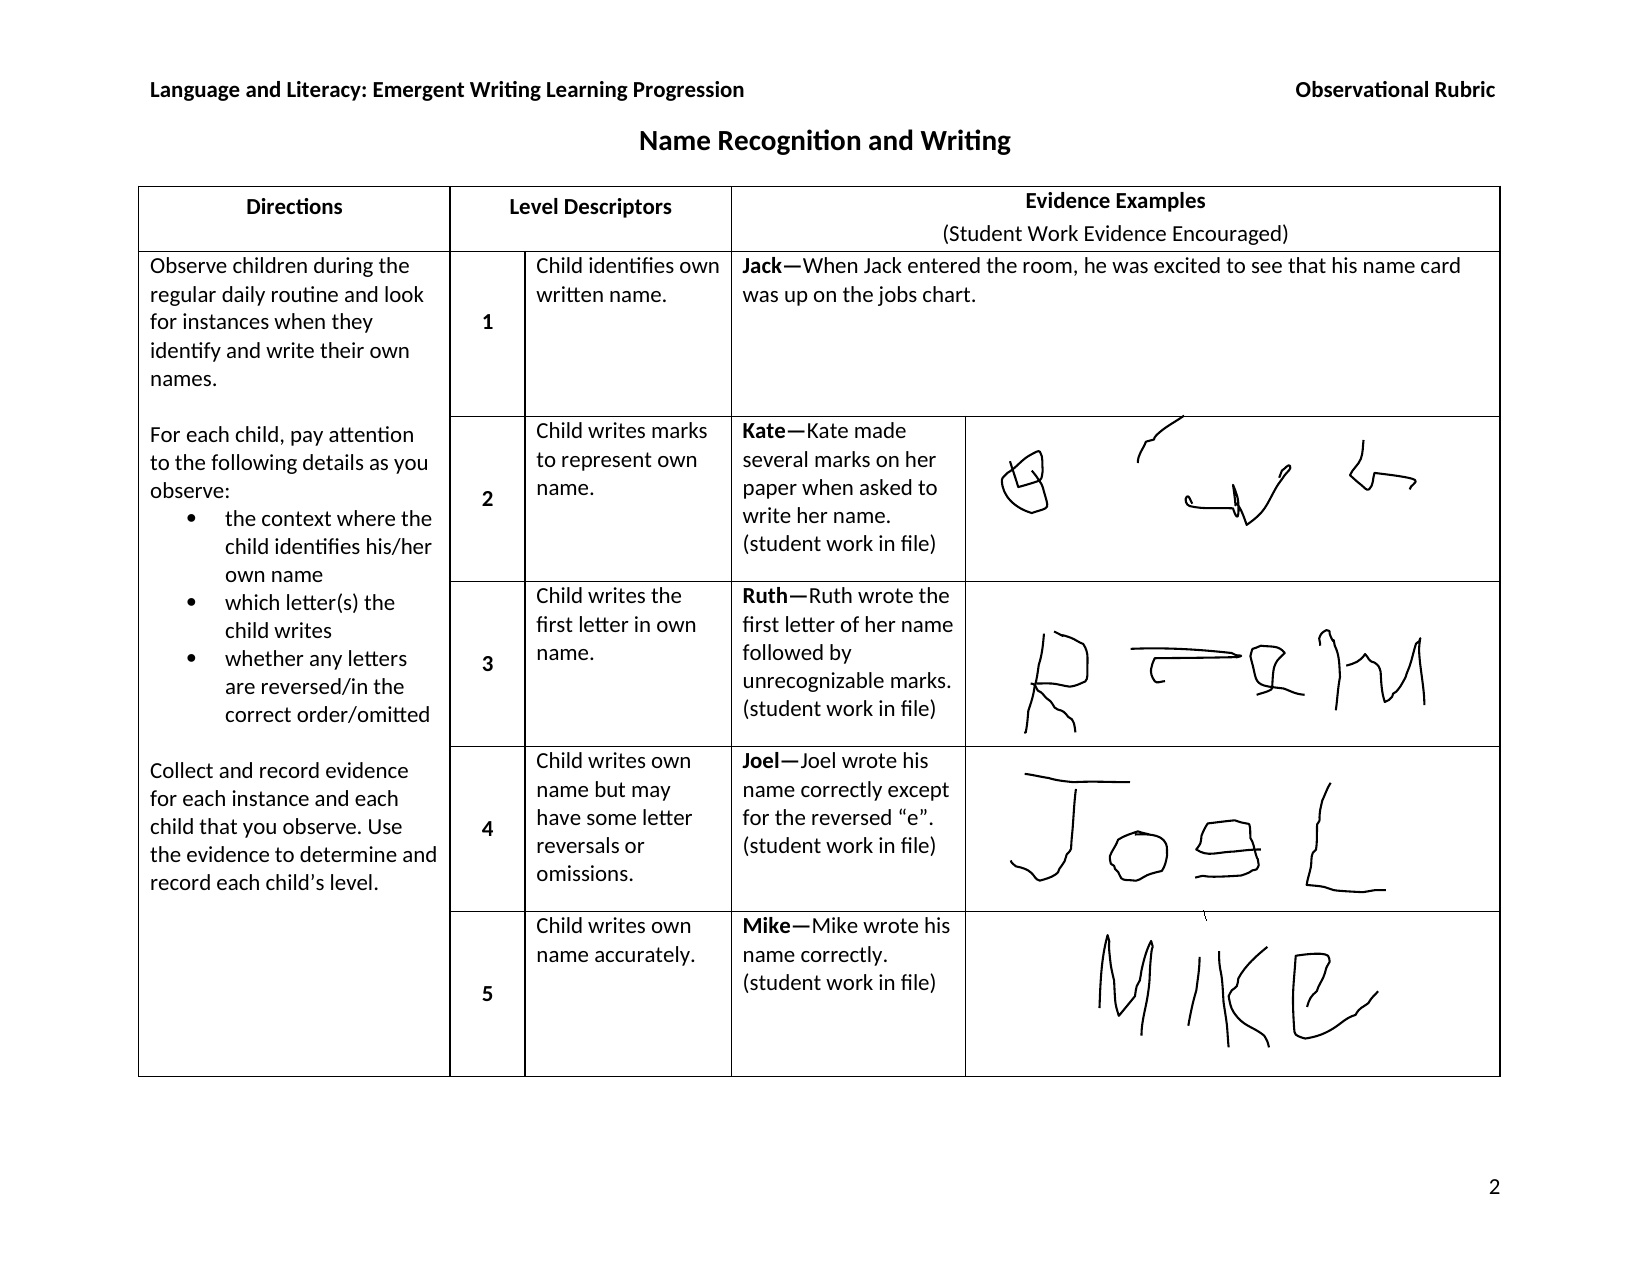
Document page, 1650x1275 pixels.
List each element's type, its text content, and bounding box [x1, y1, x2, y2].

table_cell 2 [451, 417, 524, 581]
table_cell [966, 417, 1499, 581]
table_cell Child writes marks to represent own name. [526, 417, 731, 581]
table_cell Jack—When Jack entered the room, he was excited to see that his name card was up on the jobs chart. [732, 252, 1499, 416]
table_cell 5 [451, 912, 524, 1076]
table_header Directions [139, 187, 449, 251]
table_cell 1 [451, 252, 524, 416]
text Name Recognition and Writing [150, 122, 1500, 157]
table_cell Child writes the first letter in own name. [526, 582, 731, 746]
table_cell [966, 582, 1499, 746]
table_cell Observe children during the regular daily routine and look for instances when they identify and write their own names. For each child, pay attention to the following details as you observe: the context where the child identifies his/her own name which letter(s) the child writes whether any letters are reversed/in the correct order/omitted Collect and record evidence for each instance and each child that you observe. Use the evidence to determine and record each child’s level. [139, 252, 449, 1076]
table_cell 3 [451, 582, 524, 746]
table_cell Child identifies own written name. [526, 252, 731, 416]
table_cell [966, 912, 1499, 1076]
table_cell Kate—Kate made several marks on her paper when asked to write her name. (student work in file) [732, 417, 965, 581]
table_cell [966, 747, 1499, 911]
table_cell 4 [451, 747, 524, 911]
table_header Evidence Examples (Student Work Evidence Encouraged) [732, 187, 1499, 251]
table_header Level Descriptors [451, 187, 731, 251]
table_cell Child writes own name accurately. [526, 912, 731, 1076]
table_cell Mike—Mike wrote his name correctly. (student work in file) [732, 912, 965, 1076]
table_cell Ruth—Ruth wrote the first letter of her name followed by unrecognizable marks. (student work in file) [732, 582, 965, 746]
table_cell Joel—Joel wrote his name correctly except for the reversed “e”. (student work in file) [732, 747, 965, 911]
table_cell Child writes own name but may have some letter reversals or omissions. [526, 747, 731, 911]
